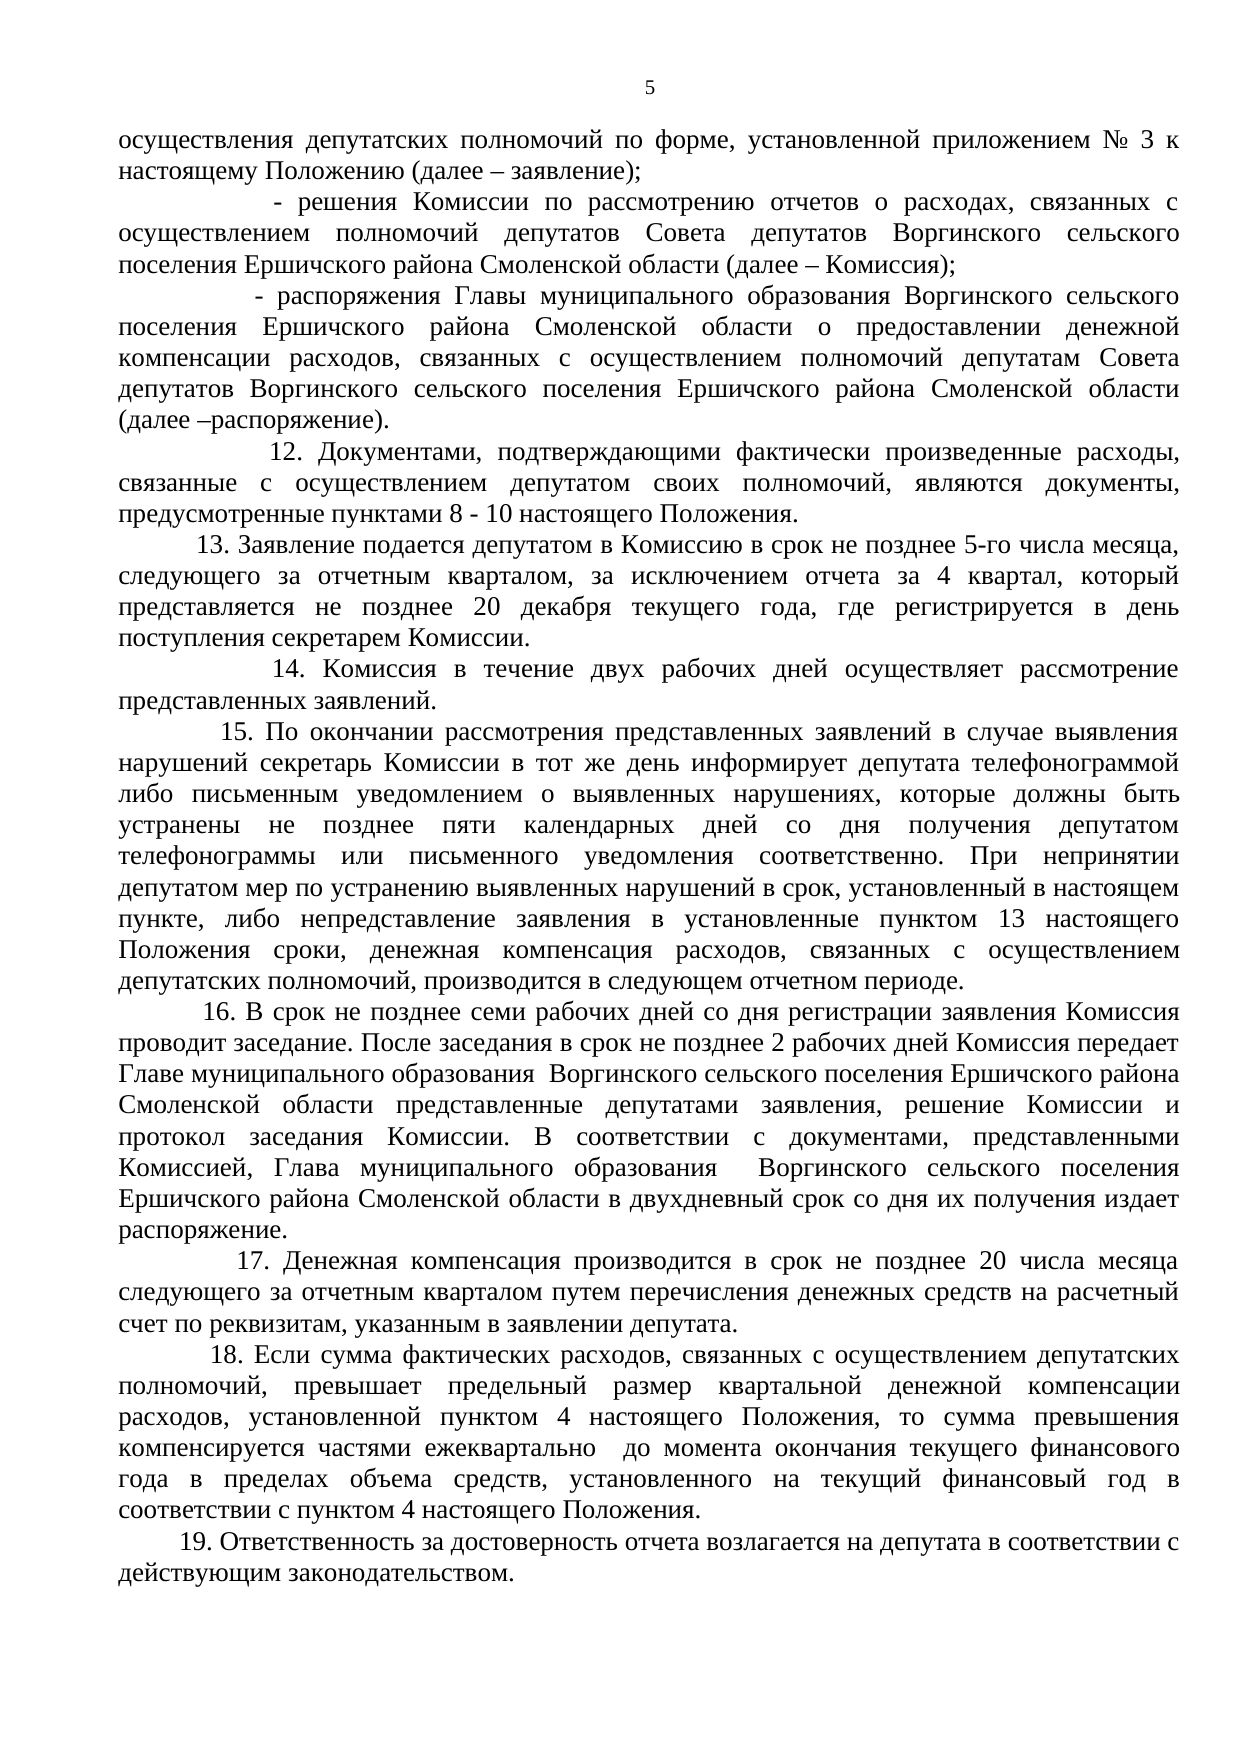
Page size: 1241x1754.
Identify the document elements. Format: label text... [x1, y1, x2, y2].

text 19. Ответственность за достоверность отчета возлагается на депутата в соответствии с действующим законодательством. [118, 1525, 1181, 1587]
text 17. Денежная компенсация производится в срок не позднее 20 числа месяца следующего за отчетным кварталом путем перечисления денежных средств на расчетный счет по реквизитам, указанным в заявлении депутата. [118, 1244, 1181, 1338]
text 18. Если сумма фактических расходов, связанных с осуществлением депутатских полномочий, превышает предельный размер квартальной денежной компенсации расходов, установленной пунктом 4 настоящего Положения, то сумма превышения компенсируется частями ежеквартально до момента окончания текущего финансового года в пределах объема средств, установленного на текущий финансовый год в соответствии с пунктом 4 настоящего Положения. [118, 1338, 1181, 1525]
text 16. В срок не позднее семи рабочих дней со дня регистрации заявления Комиссия проводит заседание. После заседания в срок не позднее 2 рабочих дней Комиссия передает Главе муниципального образования Воргинского сельского поселения Ершичского района Смоленской области представленные депутатами заявления, решение Комиссии и протокол заседания Комиссии. В соответствии с документами, представленными Комиссией, Глава муниципального образования Воргинского сельского поселения Ершичского района Смоленской области в двухдневный срок со дня их получения издает распоряжение. [118, 995, 1181, 1244]
text 13. Заявление подается депутатом в Комиссию в срок не позднее 5-го числа месяца, следующего за отчетным кварталом, за исключением отчета за 4 квартал, который представляется не позднее 20 декабря текущего года, где регистрируется в день поступления секретарем Комиссии. [118, 528, 1181, 653]
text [118, 123, 1181, 185]
text 14. Комиссия в течение двух рабочих дней осуществляет рассмотрение представленных заявлений. [118, 653, 1181, 715]
text 15. По окончании рассмотрения представленных заявлений в случае выявления нарушений секретарь Комиссии в тот же день информирует депутата телефонограммой либо письменным уведомлением о выявленных нарушениях, которые должны быть устранены не позднее пяти календарных дней со дня получения депутатом телефонограммы или письменного уведомления соответственно. При непринятии депутатом мер по устранению выявленных нарушений в срок, установленный в настоящем пункте, либо непредставление заявления в установленные пунктом 13 настоящего Положения сроки, денежная компенсация расходов, связанных с осуществлением депутатских полномочий, производится в следующем отчетном периоде. [118, 715, 1181, 995]
text 12. Документами, подтверждающими фактически произведенные расходы, связанные с осуществлением депутатом своих полномочий, являются документы, предусмотренные пунктами 8 - 10 настоящего Положения. [118, 434, 1181, 528]
text - распоряжения Главы муниципального образования Воргинского сельского поселения Ершичского района Смоленской области о предоставлении денежной компенсации расходов, связанных с осуществлением полномочий депутатам Совета депутатов Воргинского сельского поселения Ершичского района Смоленской области (далее –распоряжение). [118, 279, 1181, 434]
text - решения Комиссии по рассмотрению отчетов о расходах, связанных с осуществлением полномочий депутатов Совета депутатов Воргинского сельского поселения Ершичского района Смоленской области (далее – Комиссия); [118, 185, 1181, 279]
